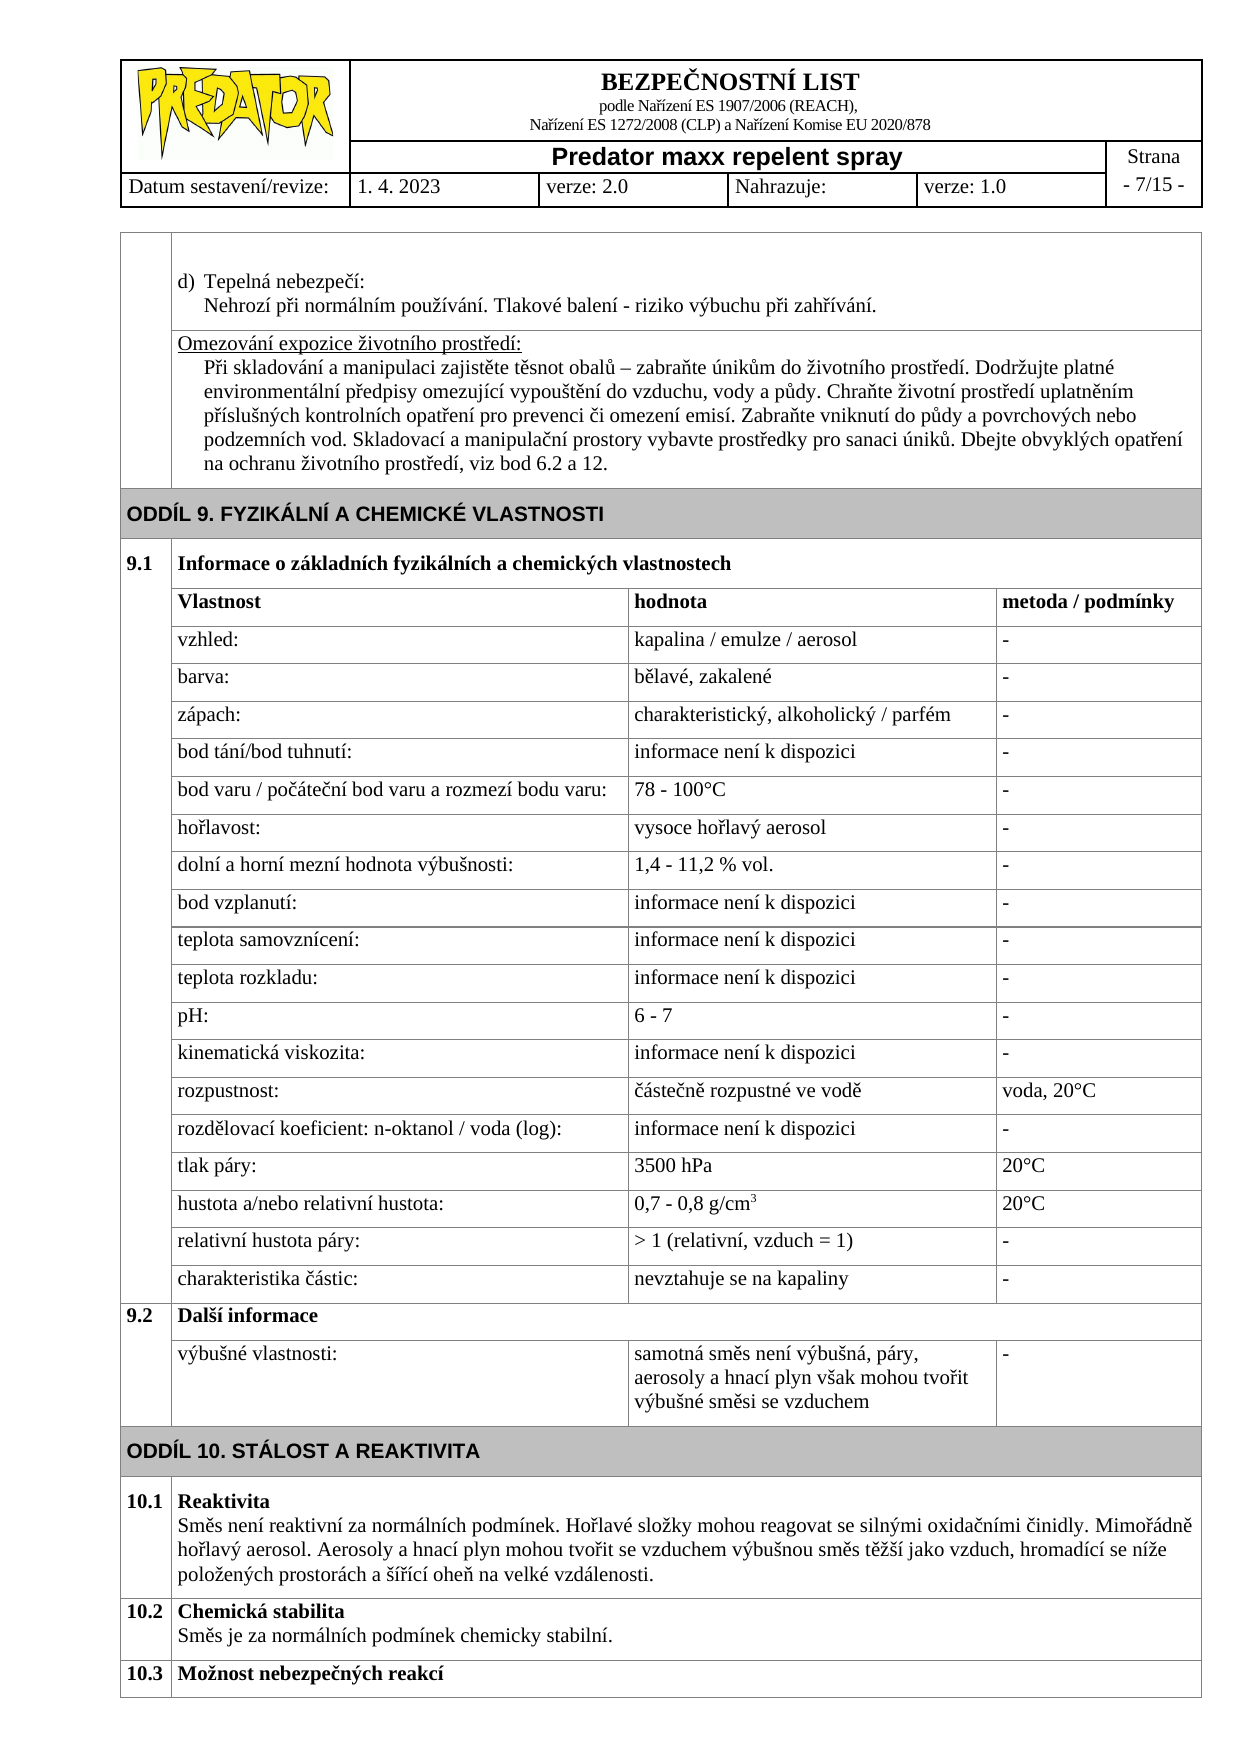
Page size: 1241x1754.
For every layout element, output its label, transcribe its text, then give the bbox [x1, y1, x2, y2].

table_cell rozpustnost: [172, 1078, 628, 1114]
table_cell - [997, 627, 1201, 663]
table_cell Omezování expozice životního prostředí: Při skladování a manipulaci zajistěte těsnot obalů – zabraňte únikům do životního prostředí. Dodržujte platné environmentální předpisy omezující vypouštění do vzduchu, vody a půdy. Chraňte životní prostředí uplatněním příslušných kontrolních opatření pro prevenci či omezení emisí. Zabraňte vniknutí do půdy a povrchových nebo podzemních vod. Skladovací a manipulační prostory vybavte prostředky pro sanaci úniků. Dbejte obvyklých opatření na ochranu životního prostředí, viz bod 6.2 a 12. [172, 331, 1201, 488]
table_cell teplota samovznícení: [172, 928, 628, 964]
table_cell charakteristický, alkoholický / parfém [629, 702, 996, 738]
table_cell barva: [172, 664, 628, 701]
table_cell bod vzplanutí: [172, 890, 628, 926]
table_cell - [997, 739, 1201, 776]
table_cell 20°C [997, 1191, 1201, 1227]
table_cell vzhled: [172, 627, 628, 663]
table_cell > 1 (relativní, vzduch = 1) [629, 1228, 996, 1265]
table_cell kinematická viskozita: [172, 1040, 628, 1077]
table_cell - [997, 702, 1201, 738]
table_cell vysoce hořlavý aerosol [629, 815, 996, 851]
table_cell - [997, 1228, 1201, 1265]
table_cell bod varu / počáteční bod varu a rozmezí bodu varu: [172, 777, 628, 813]
table_cell dolní a horní mezní hodnota výbušnosti: [172, 852, 628, 889]
table_cell Informace o základních fyzikálních a chemických vlastnostech [172, 539, 1201, 588]
table_cell částečně rozpustné ve vodě [629, 1078, 996, 1114]
table_cell - [997, 1266, 1201, 1302]
table_cell metoda / podmínky [997, 589, 1201, 626]
table_cell samotná směs není výbušná, páry, aerosoly a hnací plyn však mohou tvořit výbušné směsi se vzduchem [629, 1341, 996, 1426]
table_cell teplota rozkladu: [172, 965, 628, 1002]
table_cell 78 - 100°C [629, 777, 996, 813]
table_cell informace není k dispozici [629, 1040, 996, 1077]
table_cell - [997, 852, 1201, 889]
table_cell výbušné vlastnosti: [172, 1341, 628, 1426]
table_cell - [997, 815, 1201, 851]
table_cell - [997, 1003, 1201, 1039]
table_cell 10.2 [121, 1599, 171, 1660]
table_cell - [997, 890, 1201, 926]
picture [137, 67, 334, 160]
table_cell 9.1 [121, 539, 171, 1302]
table_cell ODDÍL 9. FYZIKÁLNÍ A CHEMICKÉ VLASTNOSTI [121, 489, 1201, 538]
table_cell 10.3 [121, 1661, 171, 1697]
table_cell informace není k dispozici [629, 928, 996, 964]
table_cell Chemická stabilita Směs je za normálních podmínek chemicky stabilní. [172, 1599, 1201, 1660]
table_cell hustota a/nebo relativní hustota: [172, 1191, 628, 1227]
table_cell 3500 hPa [629, 1153, 996, 1189]
table_cell - [997, 928, 1201, 964]
table_cell - [997, 1115, 1201, 1152]
table_cell 6 - 7 [629, 1003, 996, 1039]
table_cell rozdělovací koeficient: n-oktanol / voda (log): [172, 1115, 628, 1152]
table_cell Další informace [172, 1304, 1201, 1340]
table_cell - [997, 965, 1201, 1002]
table_cell Možnost nebezpečných reakcí Za normálních podmínek nejsou známé žádné závažné nebezpečné reakce. Nebezpečná polymerizace nevzniká. [172, 1661, 1201, 1697]
table_cell nevztahuje se na kapaliny [629, 1266, 996, 1302]
table_cell tlak páry: [172, 1153, 628, 1189]
table_cell informace není k dispozici [629, 965, 996, 1002]
table_cell bělavé, zakalené [629, 664, 996, 701]
table_cell kapalina / emulze / aerosol [629, 627, 996, 663]
table_cell 1,4 - 11,2 % vol. [629, 852, 996, 889]
table_cell - [997, 777, 1201, 813]
table_cell - [997, 1040, 1201, 1077]
table_cell ODDÍL 10. STÁLOST A REAKTIVITA [121, 1427, 1201, 1476]
table_cell voda, 20°C [997, 1078, 1201, 1114]
table_cell hodnota [629, 589, 996, 626]
table_cell - [997, 1341, 1201, 1426]
table_cell hořlavost: [172, 815, 628, 851]
table_cell Vlastnost [172, 589, 628, 626]
table_cell informace není k dispozici [629, 1115, 996, 1152]
table_cell 20°C [997, 1153, 1201, 1189]
table_cell pH: [172, 1003, 628, 1039]
table_cell 0,7 - 0,8 g/cm3 [629, 1191, 996, 1227]
table_cell bod tání/bod tuhnutí: [172, 739, 628, 776]
table_cell Reaktivita Směs není reaktivní za normálních podmínek. Hořlavé složky mohou reagovat se silnými oxidačními činidly. Mimořádně hořlavý aerosol. Aerosoly a hnací plyn mohou tvořit se vzduchem výbušnou směs těžší jako vzduch, hromadící se níže položených prostorách a šířící oheň na velké vzdálenosti. [172, 1477, 1201, 1598]
table_cell zápach: [172, 702, 628, 738]
table_cell - [997, 664, 1201, 701]
table_cell 10.1 [121, 1477, 171, 1598]
table_cell charakteristika částic: [172, 1266, 628, 1302]
table_cell informace není k dispozici [629, 890, 996, 926]
table_cell informace není k dispozici [629, 739, 996, 776]
table_cell relativní hustota páry: [172, 1228, 628, 1265]
table_cell 9.2 [121, 1304, 171, 1426]
